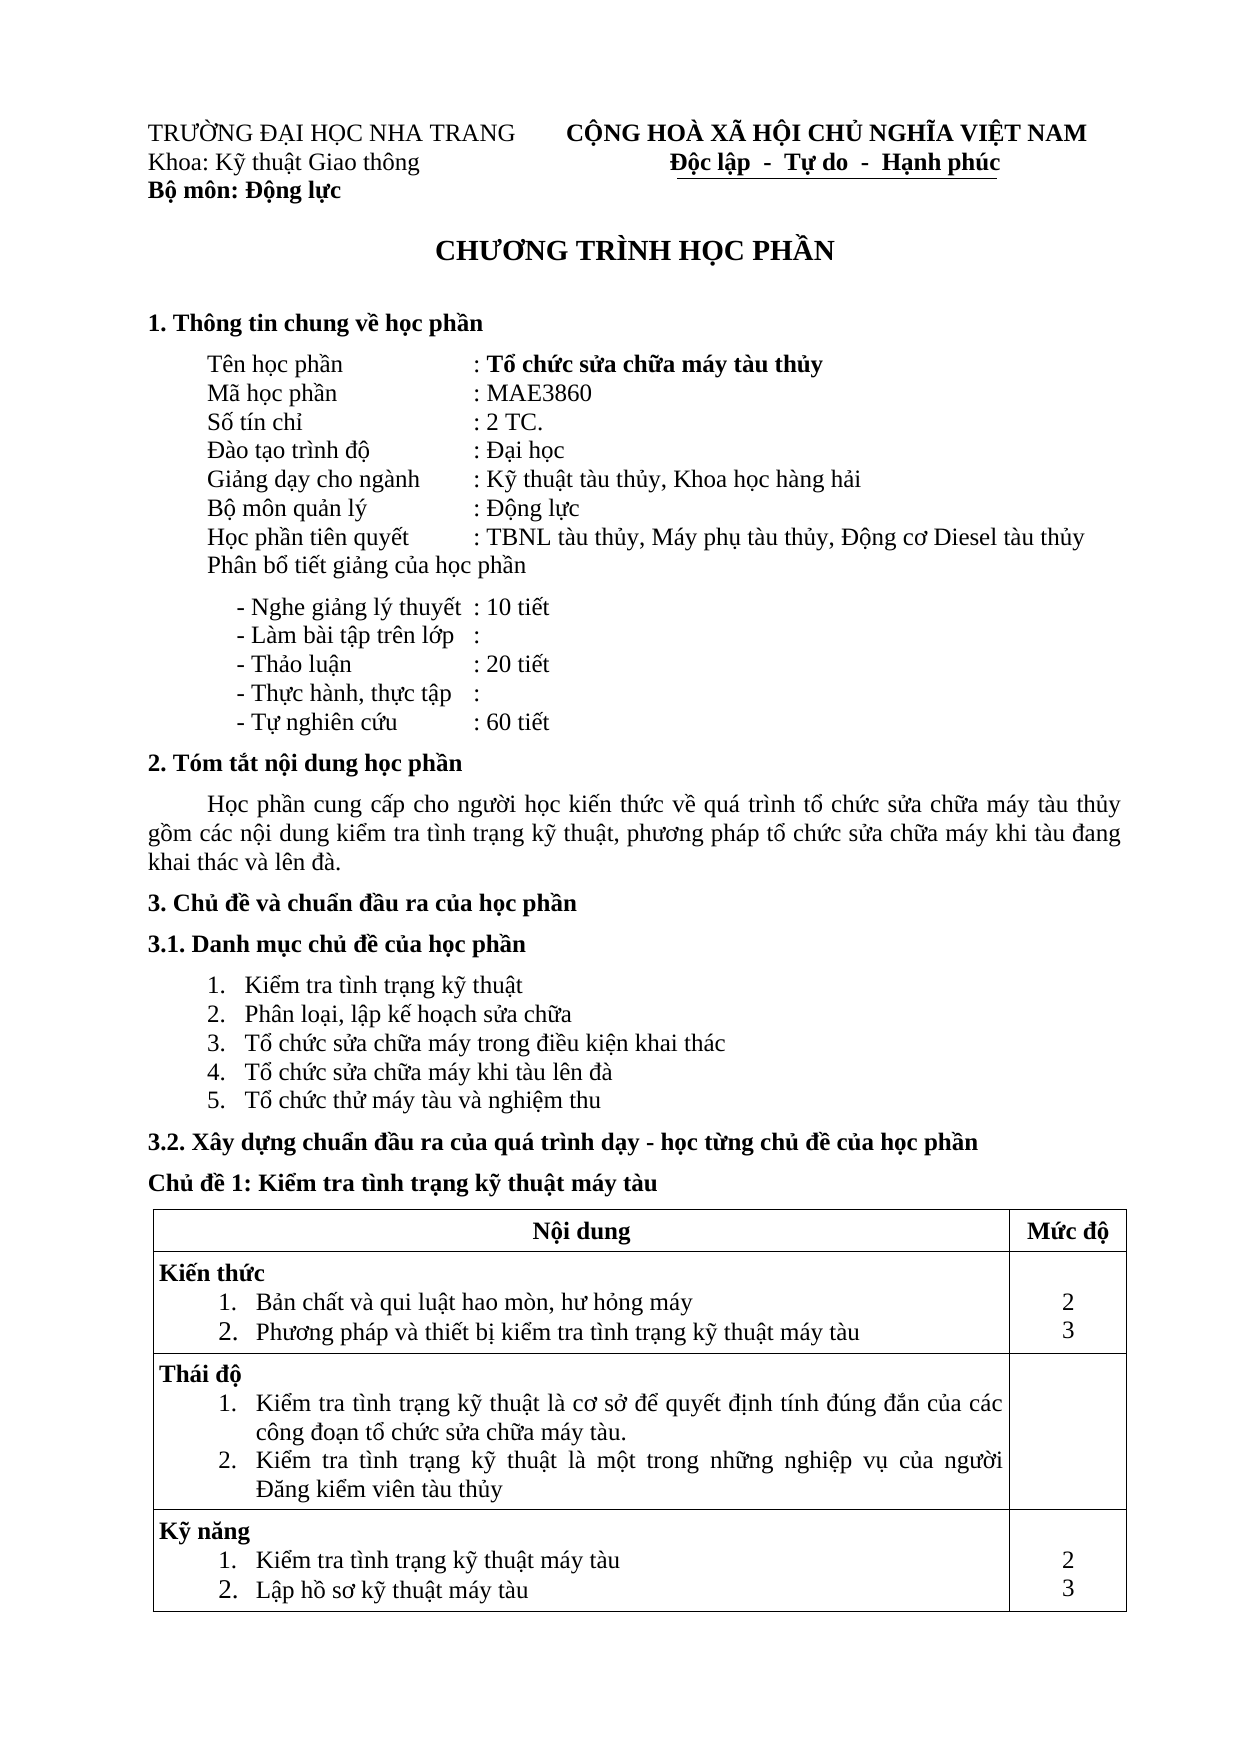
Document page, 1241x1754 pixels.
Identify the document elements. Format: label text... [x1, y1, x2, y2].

text - Thực hành, thực tập : [223, 678, 1122, 707]
text - Làm bài tập trên lớp : [223, 620, 1186, 649]
list Kiểm tra tình trạng kỹ thuật [207, 970, 1122, 999]
table_cell [1010, 1354, 1126, 1509]
table_cell Thái độ Kiểm tra tình trạng kỹ thuật là cơ sở để quyết định tính đúng đắn của các công đoạn tổ chức sửa chữa máy tàu. Kiểm tra tình trạng kỹ thuật là một trong những nghiệp vụ của người Đăng kiểm viên tàu thủy [154, 1354, 1009, 1509]
text Bộ môn quản lý : Động lực [148, 493, 1122, 522]
text - Thảo luận : 20 tiết [223, 649, 1186, 678]
list Tổ chức thử máy tàu và nghiệm thu [207, 1085, 1122, 1114]
text 3.2. Xây dựng chuẩn đầu ra của quá trình dạy - học từng chủ đề của học phần [148, 1127, 1122, 1155]
table_cell Kỹ năng Kiểm tra tình trạng kỹ thuật máy tàu Lập hồ sơ kỹ thuật máy tàu [154, 1510, 1009, 1611]
text Tên học phần : Tổ chức sửa chữa máy tàu thủy [148, 349, 1122, 378]
table_header Nội dung [154, 1210, 1009, 1251]
text Học phần cung cấp cho người học kiến thức về quá trình tổ chức sửa chữa máy tàu thủy gồm các nội dung kiểm tra tình trạng kỹ thuật, phương pháp tổ chức sửa chữa máy khi tàu đang khai thác và lên đà. [148, 789, 1122, 875]
text Bộ môn: Động lực [148, 176, 1122, 204]
text Chủ đề 1: Kiểm tra tình trạng kỹ thuật máy tàu [148, 1168, 1122, 1197]
text CHƯƠNG TRÌNH HỌC PHẦN [148, 233, 1122, 267]
table_cell Kiến thức Bản chất và qui luật hao mòn, hư hỏng máy Phương pháp và thiết bị kiểm tra tình trạng kỹ thuật máy tàu [154, 1252, 1009, 1352]
text 3. Chủ đề và chuẩn đầu ra của học phần [148, 888, 1122, 917]
table_header Mức độ [1010, 1210, 1126, 1251]
text Phân bổ tiết giảng của học phần [148, 550, 1122, 579]
text 3.1. Danh mục chủ đề của học phần [148, 929, 1122, 958]
text TRƯỜNG ĐẠI HỌC NHA TRANG CỘNG HOÀ XÃ HỘI CHỦ NGHĨA VIỆT [148, 118, 1122, 147]
table_cell 2 3 [1010, 1510, 1126, 1611]
text - Tự nghiên cứu : 60 tiết [223, 707, 1122, 735]
list Phân loại, lập kế hoạch sửa chữa [207, 999, 1122, 1028]
text 1. Thông tin chung về học phần [148, 308, 1122, 337]
text Khoa: Kỹ thuật Giao thông Độc lập - Tự do - Hạnh phúc [148, 147, 1122, 176]
text Học phần tiên quyết : TBNL tàu thủy, Máy phụ tàu thủy, Động cơ Diesel tàu thủy [148, 522, 1122, 550]
text Mã học phần : MAE3860 [148, 378, 1240, 407]
text Số tín chỉ : 2 TC. [148, 407, 1186, 435]
list Tổ chức sửa chữa máy trong điều kiện khai thác [207, 1028, 1122, 1057]
list Tổ chức sửa chữa máy khi tàu lên đà [207, 1057, 1122, 1085]
text Giảng dạy cho ngành : Kỹ thuật tàu thủy, Khoa học hàng hải [148, 464, 1122, 493]
text - Nghe giảng lý thuyết : 10 tiết [223, 592, 1122, 620]
table_cell 2 3 [1010, 1252, 1126, 1352]
text 2. Tóm tắt nội dung học phần [148, 748, 1122, 777]
text Đào tạo trình độ : Đại học [148, 435, 1122, 464]
